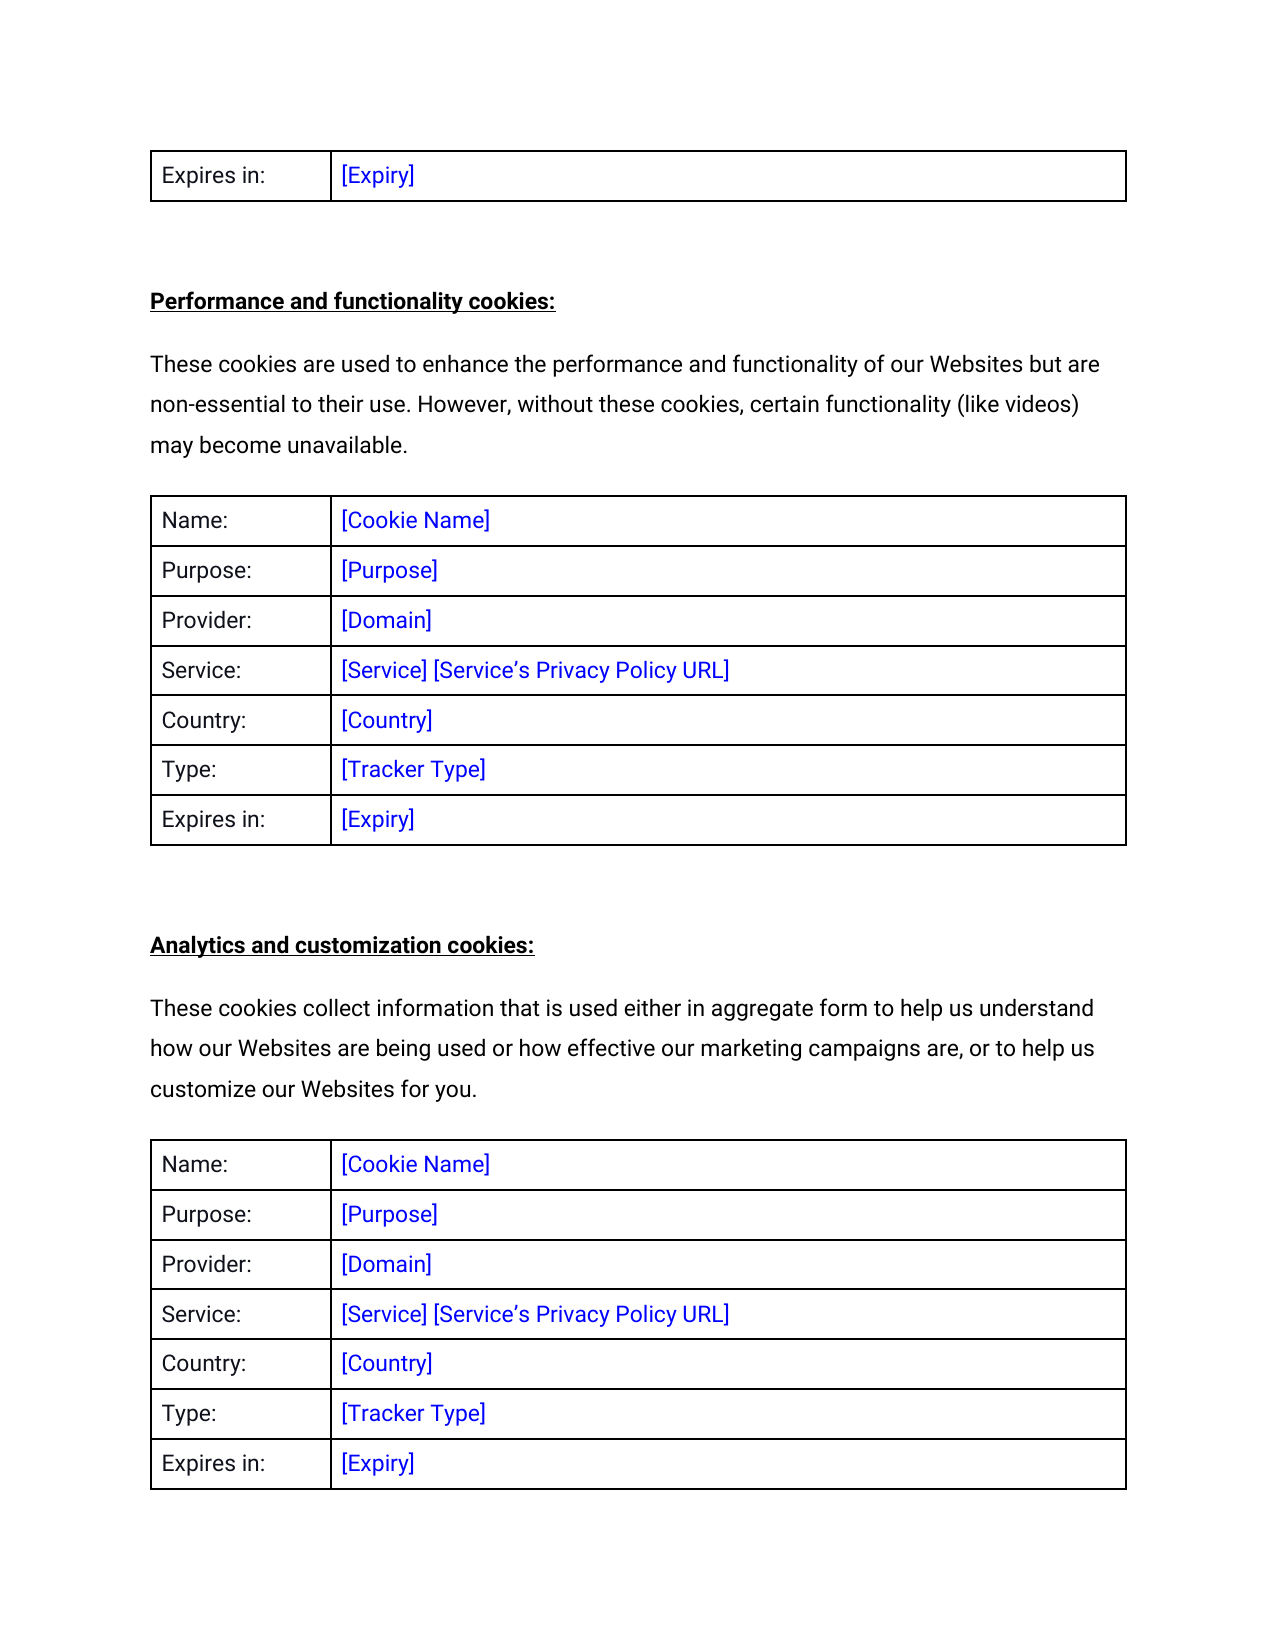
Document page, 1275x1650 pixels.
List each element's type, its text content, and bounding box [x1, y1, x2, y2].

text Analytics and customization cookies: [150, 932, 1125, 959]
table_cell [Expiry] [332, 1440, 1125, 1487]
table_header [Cookie Name] [332, 1141, 1125, 1189]
table_cell Expires in: [152, 1440, 330, 1487]
text Performance and functionality cookies: [150, 288, 1125, 315]
table_cell Expires in: [152, 152, 330, 200]
table_cell Service: [152, 1290, 330, 1338]
table_cell Purpose: [152, 547, 330, 595]
table_cell [Expiry] [332, 796, 1125, 844]
table_cell [Domain] [332, 1241, 1125, 1288]
table_cell Country: [152, 696, 330, 744]
table_cell [Expiry] [332, 152, 1125, 200]
table_cell [Country] [332, 1340, 1125, 1388]
table_cell Provider: [152, 1241, 330, 1288]
table_cell Country: [152, 1340, 330, 1388]
table_cell [Purpose] [332, 547, 1125, 595]
text These cookies collect information that is used either in aggregate form to help us understand how our Websites are being used or how effective our marketing campaigns are, or to help us customize our Websites for you. [150, 995, 1125, 1103]
table_cell [Domain] [332, 597, 1125, 644]
table_cell [Purpose] [332, 1191, 1125, 1238]
table_cell Service: [152, 647, 330, 694]
table_cell [Tracker Type] [332, 1390, 1125, 1438]
table_header [Cookie Name] [332, 497, 1125, 545]
table_cell [Service] [Service’s Privacy Policy URL] [332, 1290, 1125, 1338]
table_cell [Country] [332, 696, 1125, 744]
text These cookies are used to enhance the performance and functionality of our Websites but are non-essential to their use. However, without these cookies, certain functionality (like videos) may become unavailable. [150, 351, 1125, 459]
table_header Name: [152, 497, 330, 545]
table_cell Expires in: [152, 796, 330, 844]
table_cell Type: [152, 1390, 330, 1438]
table_cell Provider: [152, 597, 330, 644]
table_cell Type: [152, 746, 330, 794]
table_header Name: [152, 1141, 330, 1189]
table_cell [Service] [Service’s Privacy Policy URL] [332, 647, 1125, 694]
table_cell Purpose: [152, 1191, 330, 1238]
table_cell [Tracker Type] [332, 746, 1125, 794]
